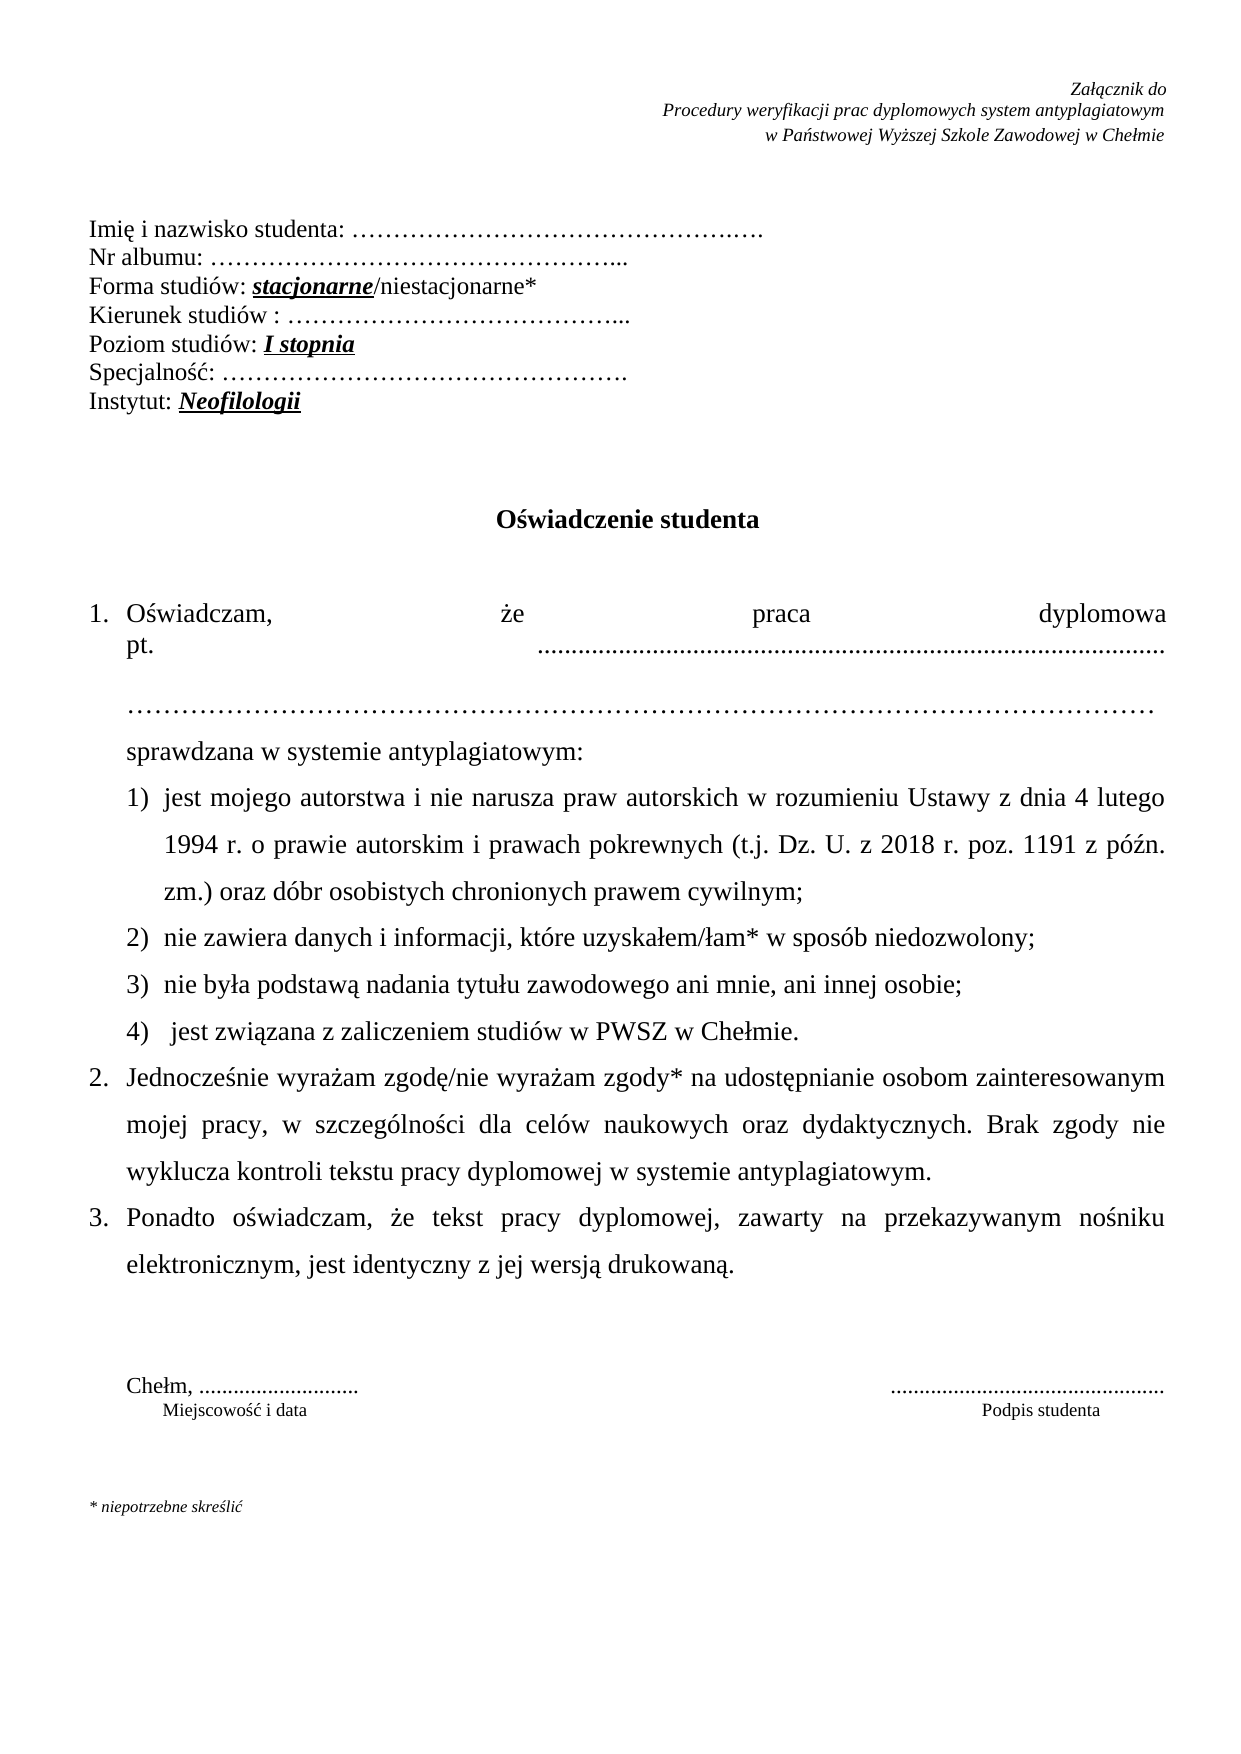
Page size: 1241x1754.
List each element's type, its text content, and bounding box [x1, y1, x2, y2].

text Procedury weryfikacji prac dyplomowych system antyplagiatowym [133, 99, 1167, 121]
text * niepotrzebne skreślić [89, 1497, 1167, 1516]
list jest związana z zaliczeniem studiów w PWSZ w Chełmie. [126, 1015, 1167, 1046]
list nie była podstawą nadania tytułu zawodowego ani mnie, ani innej osobie; [126, 968, 1167, 999]
list Jednocześnie wyrażam zgodę/nie wyrażam zgody* na udostępnianie osobom zainteresowanym mojej pracy, w szczególności dla celów naukowych oraz dydaktycznych. Brak zgody nie wyklucza kontroli tekstu pracy dyplomowej w systemie antyplagiatowym. [89, 1061, 1167, 1186]
text Forma studiów: stacjonarne/niestacjonarne* [89, 271, 1167, 300]
text Instytut: Neofilologii [89, 386, 1167, 415]
text Nr albumu: …………………………………………... [89, 242, 1167, 271]
list nie zawiera danych i informacji, które uzyskałem/łam* w sposób niedozwolony; [126, 921, 1167, 953]
list Ponadto oświadczam, że tekst pracy dyplomowej, zawarty na przekazywanym nośniku elektronicznym, jest identyczny z jej wersją drukowaną. [89, 1201, 1167, 1279]
list jest mojego autorstwa i nie narusza praw autorskich w rozumieniu Ustawy z dnia 4 lutego 1994 r. o prawie autorskim i prawach pokrewnych (t.j. Dz. U. z 2018 r. poz. 1191 z późn. zm.) oraz dóbr osobistych chronionych prawem cywilnym; [126, 781, 1167, 906]
text Specjalność: …………………………………………. [89, 357, 1167, 386]
text Imię i nazwisko studenta: ……………………………………….…. [89, 214, 1167, 242]
list Oświadczam, że praca dyplomowa pt. ............................................................................................. [89, 597, 1167, 688]
text Miejscowość i data Podpis studenta [89, 1399, 1167, 1421]
text Poziom studiów: I stopnia [89, 329, 1167, 357]
text Załącznik do [89, 77, 1167, 99]
text Chełm, ............................ ................................................ [126, 1373, 1167, 1399]
text Oświadczenie studenta [89, 504, 1167, 535]
text …………………………………………………………………………………………………… sprawdzana w systemie antyplagiatowym: [126, 688, 1167, 766]
text w Państwowej Wyższej Szkole Zawodowej w Chełmie [133, 124, 1167, 145]
text Kierunek studiów : …………………………………... [89, 300, 1167, 329]
